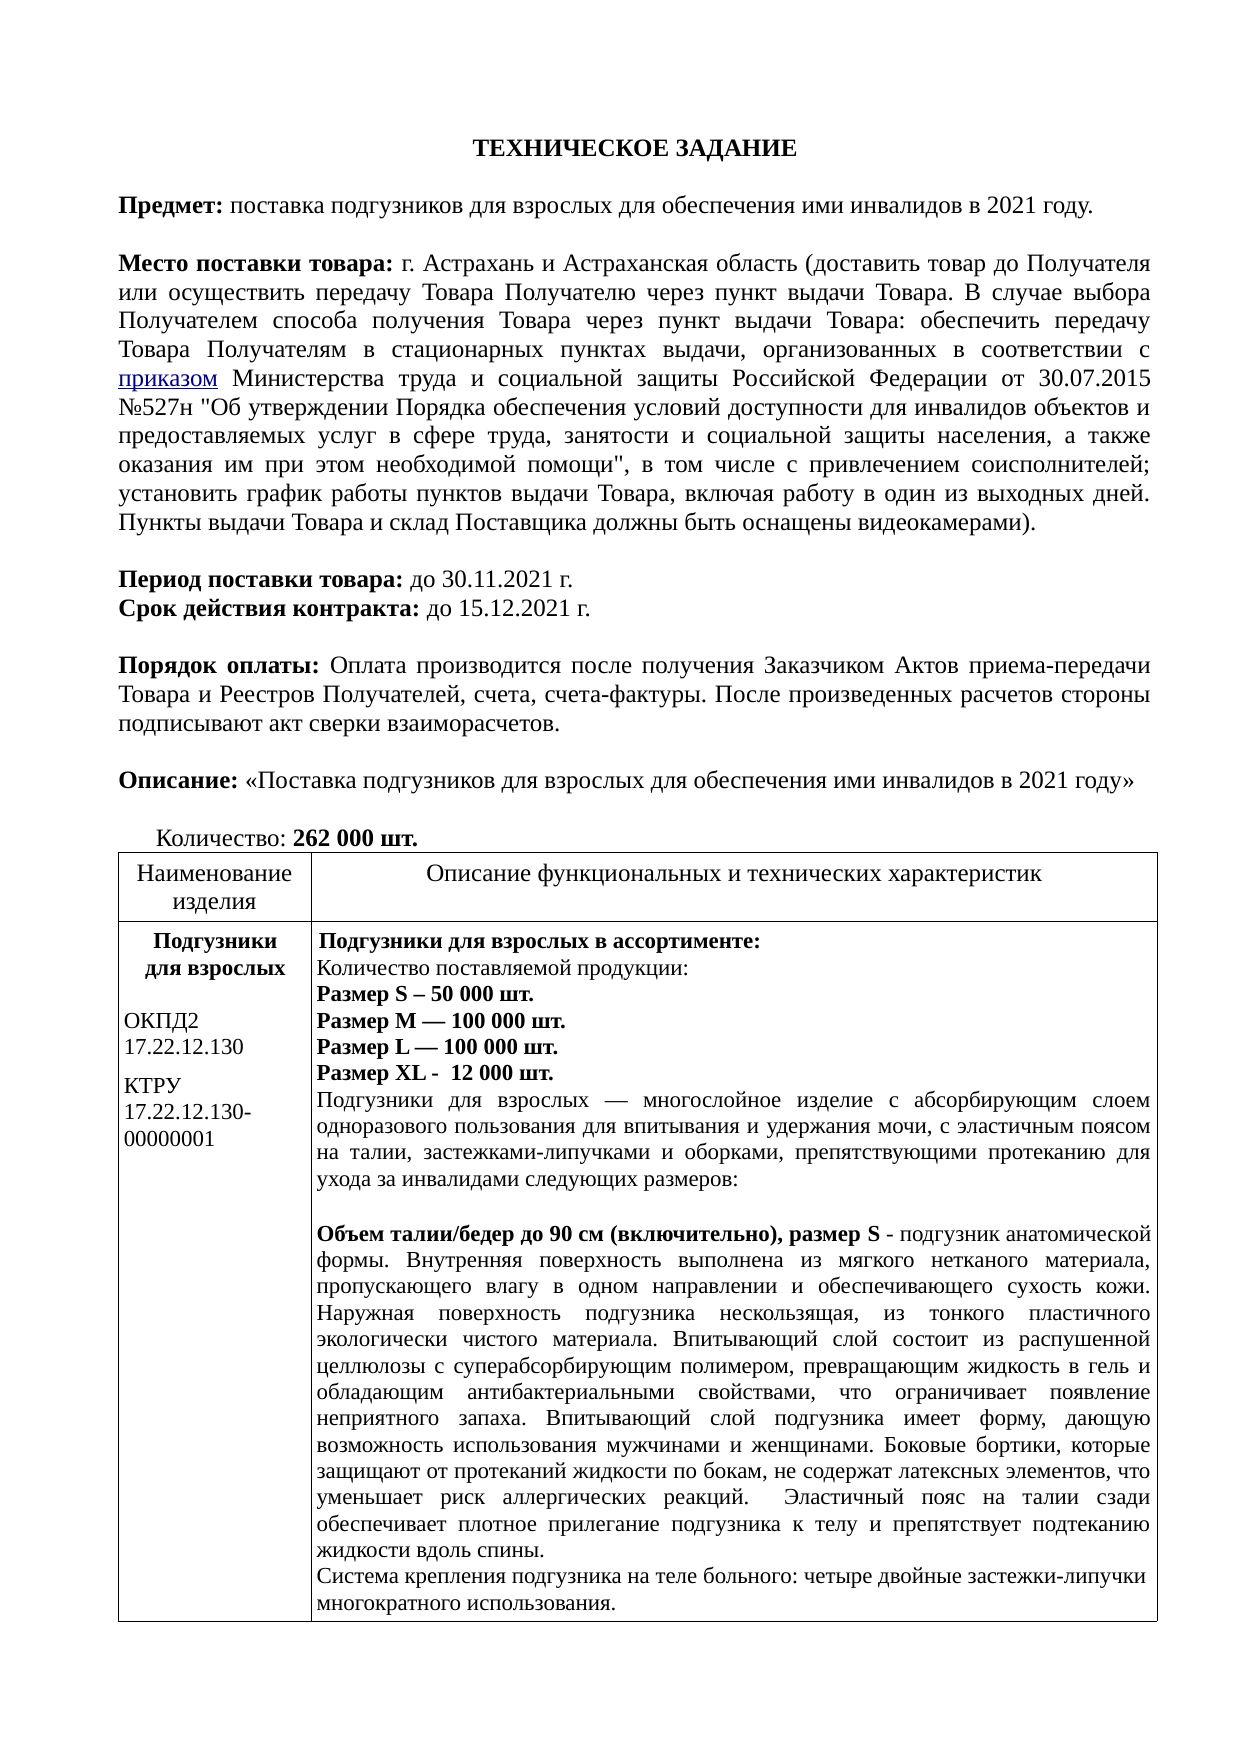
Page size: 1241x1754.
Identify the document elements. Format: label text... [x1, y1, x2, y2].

text Количество: 262 000 шт. [118, 823, 293, 852]
text Срок действия контракта: до 15.12.2021 г. [118, 593, 1152, 622]
text Количество: 262 000 шт. [374, 823, 1152, 852]
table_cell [119, 922, 311, 1621]
text Описание: «Поставка подгузников для взрослых для обеспечения ими инвалидов в 2021 году» [118, 765, 1152, 794]
text Предмет: поставка подгузников для взрослых для обеспечения ими инвалидов в 2021 году. [118, 190, 1152, 219]
table_header Наименование изделия [119, 853, 311, 921]
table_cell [312, 922, 1157, 1621]
text Порядок оплаты: Оплата производится после получения Заказчиком Актов приема-передачи Товара и Реестров Получателей, счета, счета-фактуры. После произведенных расчетов стороны подписывают акт сверки взаиморасчетов. [118, 650, 1152, 737]
text Место поставки товара: г. Астрахань и Астраханская область (доставить товар до Получателя или осуществить передачу Товара Получателю через пункт выдачи Товара. В случае выбора Получателем способа получения Товара через пункт выдачи Товара: обеспечить передачу Товара Получателям в стационарных пунктах выдачи, организованных в соответствии с приказом Министерства труда и социальной защиты Российской Федерации от 30.07.2015 №527н "Об утверждении Порядка обеспечения условий доступности для инвалидов объектов и предоставляемых услуг в сфере труда, занятости и социальной защиты населения, а также оказания им при этом необходимой помощи", в том числе с привлечением соисполнителей; установить график работы пунктов выдачи Товара, включая работу в один из выходных дней. Пункты выдачи Товара и склад Поставщика должны быть оснащены видеокамерами). [118, 248, 1152, 535]
text ТЕХНИЧЕСКОЕ ЗАДАНИЕ [118, 133, 1152, 162]
text Период поставки товара: до 30.11.2021 г. [118, 564, 1152, 593]
table_header Описание функциональных и технических характеристик [312, 853, 1157, 921]
